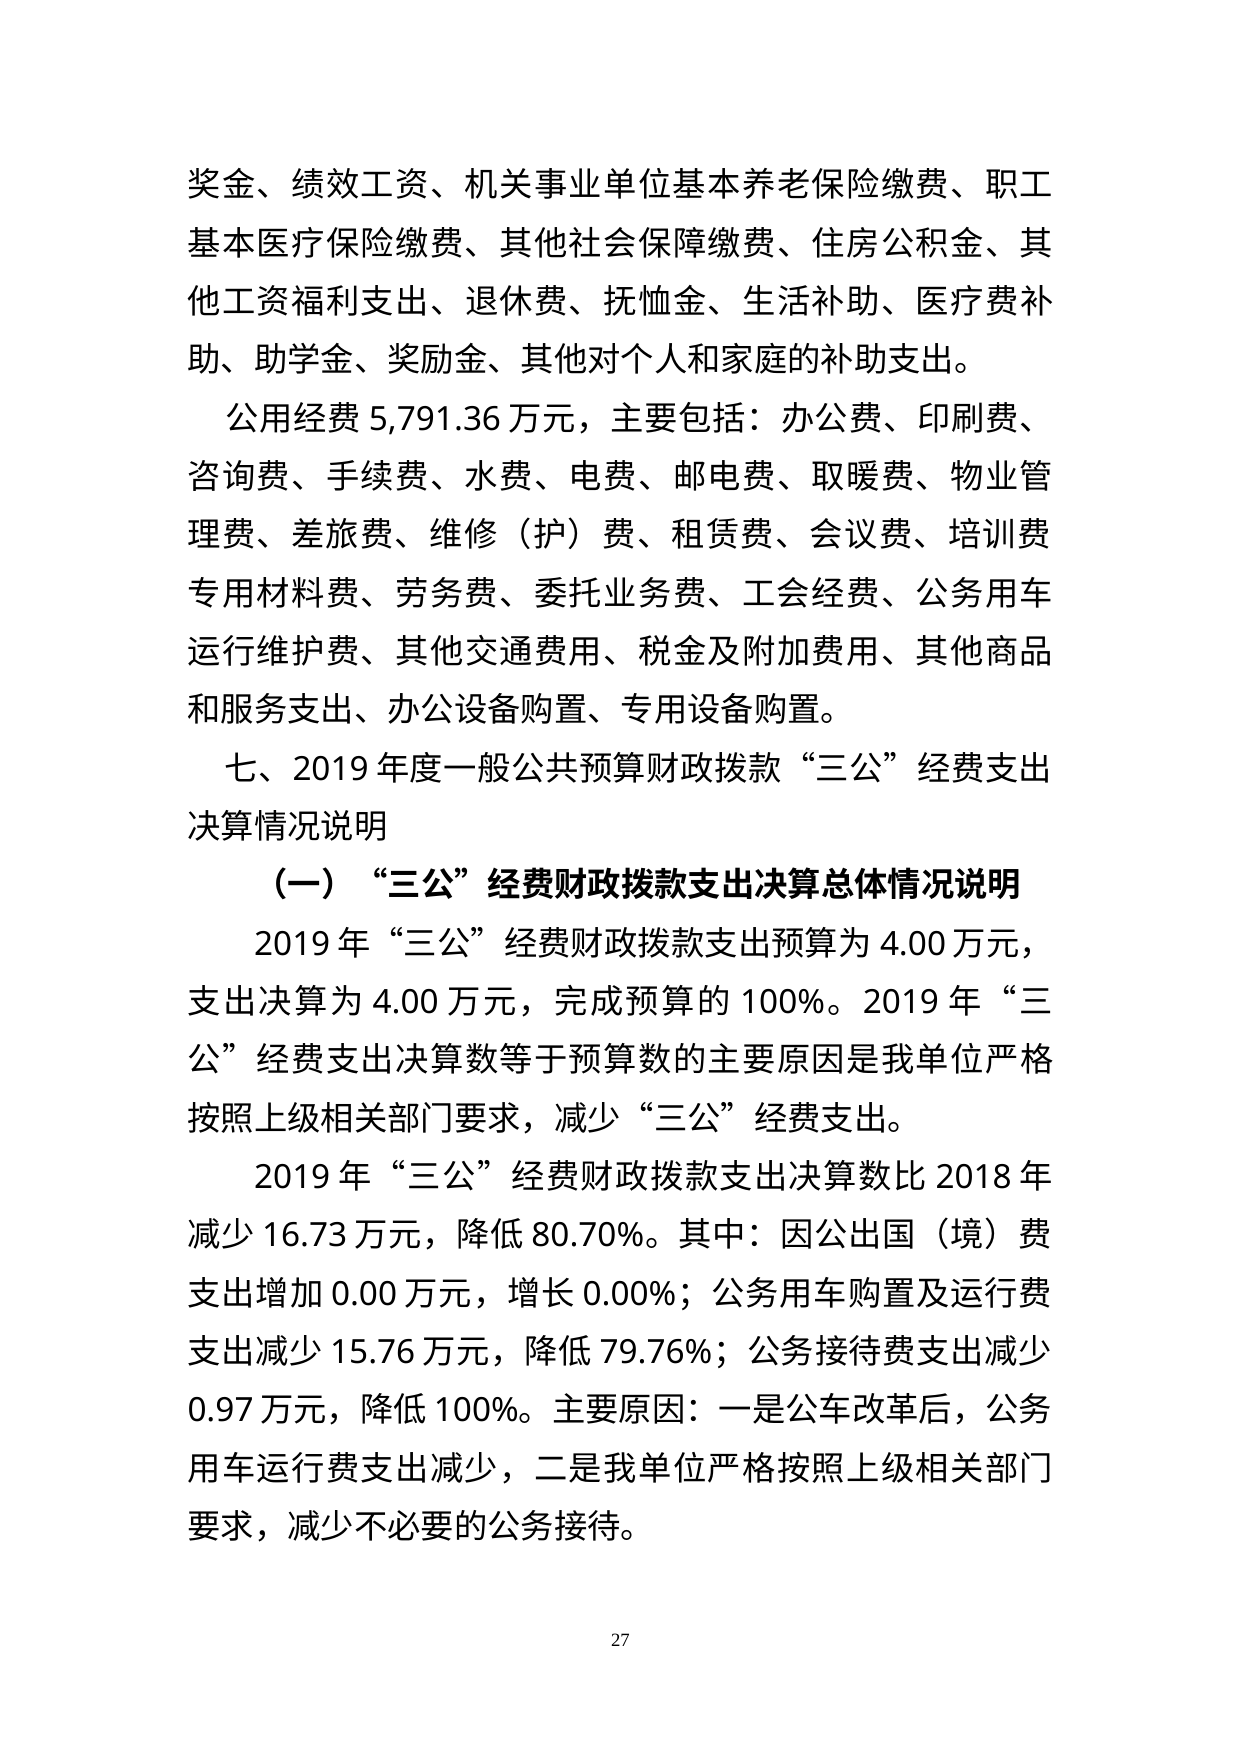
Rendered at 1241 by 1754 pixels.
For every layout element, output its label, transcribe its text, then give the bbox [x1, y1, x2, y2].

text 七、2019年度一般公共预算财政拨款“三公”经费支出决算情况说明 [187, 733, 1053, 850]
text 2019年“三公”经费财政拨款支出预算为4.00万元，支出决算为4.00万元，完成预算的100%。2019年“三公”经费支出决算数等于预算数的主要原因是我单位严格按照上级相关部门要求，减少“三公”经费支出。 [187, 908, 1053, 1142]
text （一）“三公”经费财政拨款支出决算总体情况说明 [187, 850, 1053, 908]
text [187, 150, 1053, 383]
text 2019年“三公”经费财政拨款支出决算数比2018年减少16.73万元，降低80.70%。其中：因公出国（境）费支出增加0.00万元，增长0.00%；公务用车购置及运行费支出减少15.76万元，降低79.76%；公务接待费支出减少0.97万元，降低100%。主要原因：一是公车改革后，公务用车运行费支出减少，二是我单位严格按照上级相关部门要求，减少不必要的公务接待。 [187, 1142, 1053, 1550]
text 公用经费5,791.36万元，主要包括：办公费、印刷费、咨询费、手续费、水费、电费、邮电费、取暖费、物业管理费、差旅费、维修（护）费、租赁费、会议费、培训费、专用材料费、劳务费、委托业务费、工会经费、公务用车运行维护费、其他交通费用、税金及附加费用、其他商品和服务支出、办公设备购置、专用设备购置。 [187, 383, 1053, 733]
